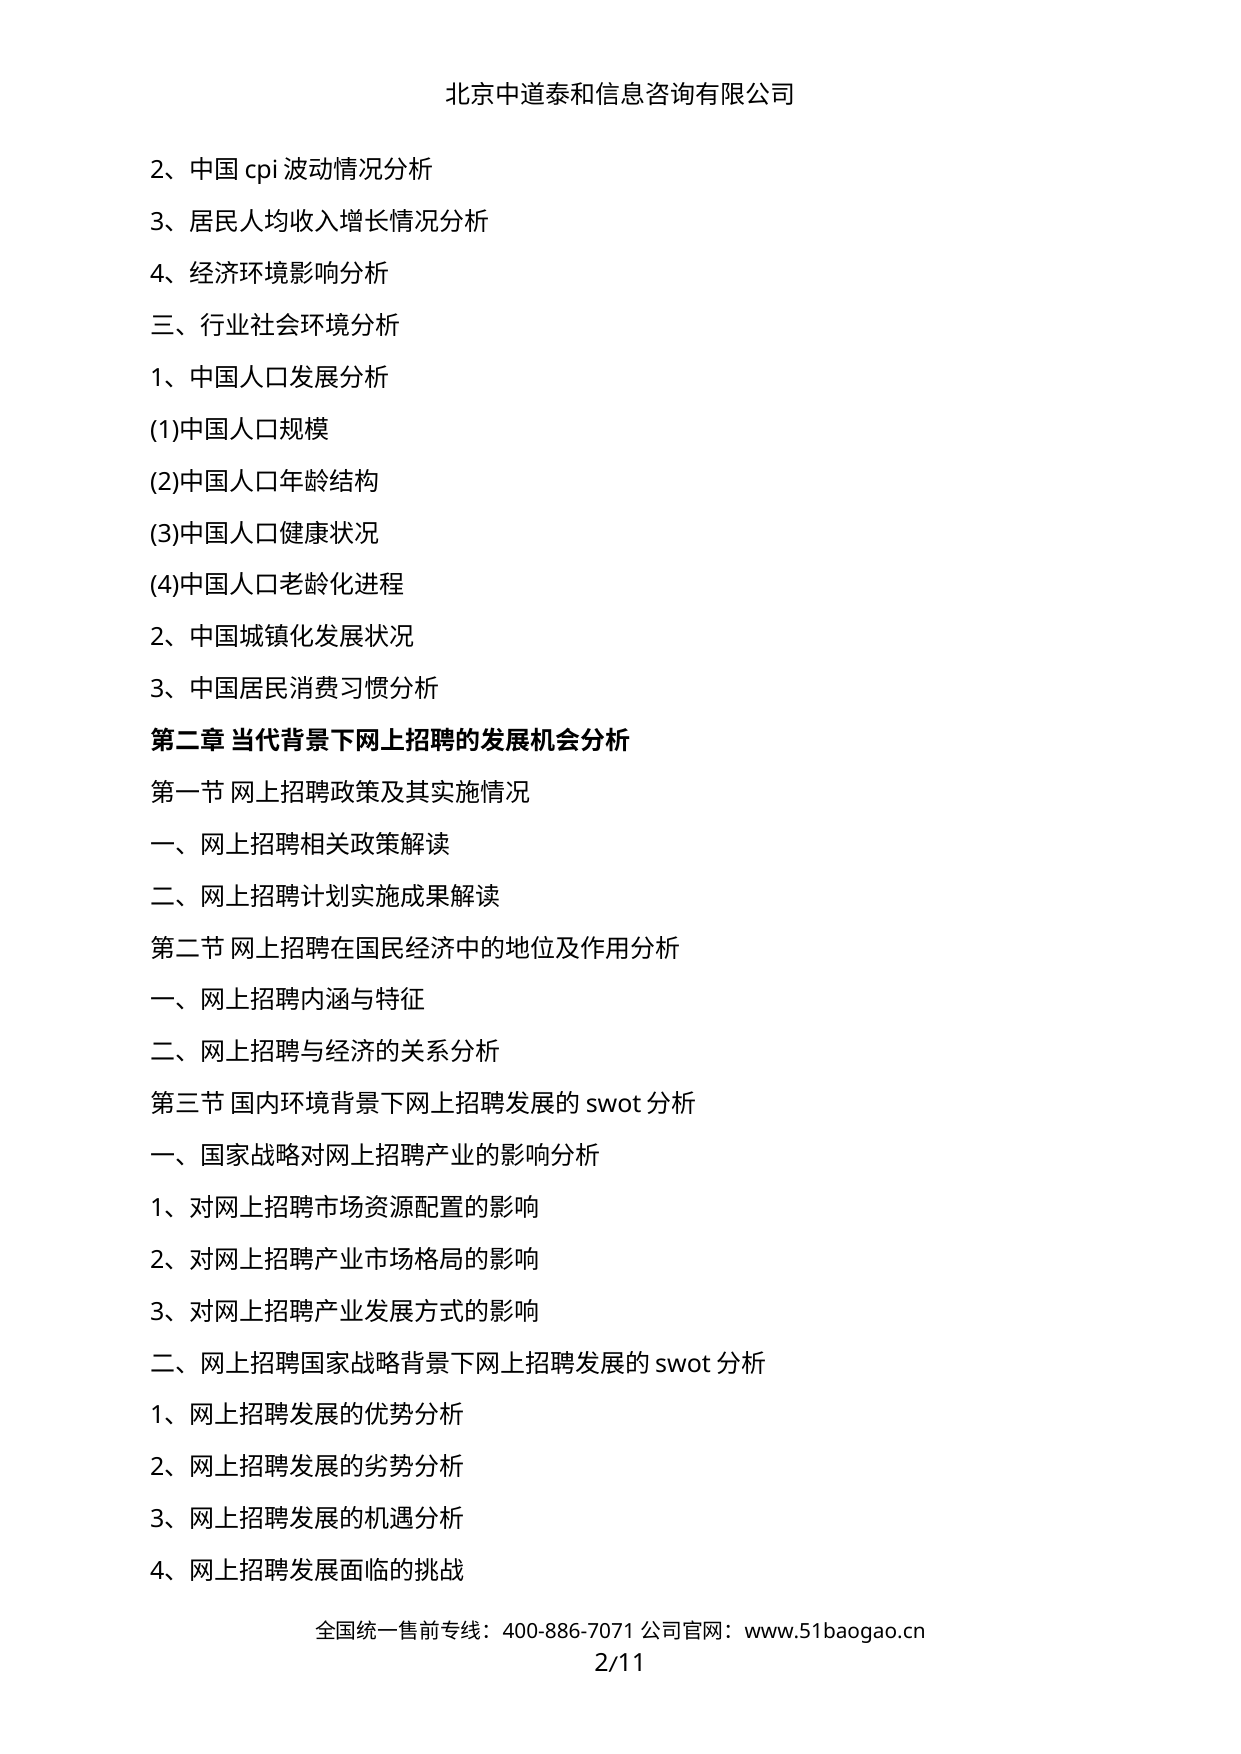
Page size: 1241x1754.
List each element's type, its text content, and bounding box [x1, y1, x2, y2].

text (3)中国人口健康状况 [150, 513, 1090, 549]
text 3、网上招聘发展的机遇分析 [150, 1499, 1090, 1535]
text (4)中国人口老龄化进程 [150, 565, 1090, 601]
text 二、网上招聘与经济的关系分析 [150, 1032, 1090, 1068]
text 3、居民人均收入增长情况分析 [150, 202, 1090, 238]
text (1)中国人口规模 [150, 409, 1090, 446]
text 第三节 国内环境背景下网上招聘发展的swot分析 [150, 1084, 1090, 1120]
text 4、网上招聘发展面临的挑战 [150, 1551, 1090, 1587]
text 4、经济环境影响分析 [150, 254, 1090, 290]
text 一、国家战略对网上招聘产业的影响分析 [150, 1136, 1090, 1172]
text 二、网上招聘计划实施成果解读 [150, 876, 1090, 912]
text 3、对网上招聘产业发展方式的影响 [150, 1291, 1090, 1327]
text 2、对网上招聘产业市场格局的影响 [150, 1239, 1090, 1276]
text 第二章 当代背景下网上招聘的发展机会分析 [150, 721, 1090, 757]
text 2、中国城镇化发展状况 [150, 617, 1090, 653]
text 2、中国cpi波动情况分析 [150, 150, 1090, 186]
text 第二节 网上招聘在国民经济中的地位及作用分析 [150, 928, 1090, 964]
text 二、网上招聘国家战略背景下网上招聘发展的swot分析 [150, 1343, 1090, 1379]
text 2、网上招聘发展的劣势分析 [150, 1447, 1090, 1483]
text (2)中国人口年龄结构 [150, 461, 1090, 497]
text 三、行业社会环境分析 [150, 306, 1090, 342]
text 3、中国居民消费习惯分析 [150, 669, 1090, 705]
text 第一节 网上招聘政策及其实施情况 [150, 772, 1090, 809]
text 1、网上招聘发展的优势分析 [150, 1395, 1090, 1431]
text 一、网上招聘内涵与特征 [150, 980, 1090, 1016]
text 一、网上招聘相关政策解读 [150, 824, 1090, 861]
text 1、中国人口发展分析 [150, 357, 1090, 394]
text 1、对网上招聘市场资源配置的影响 [150, 1187, 1090, 1224]
